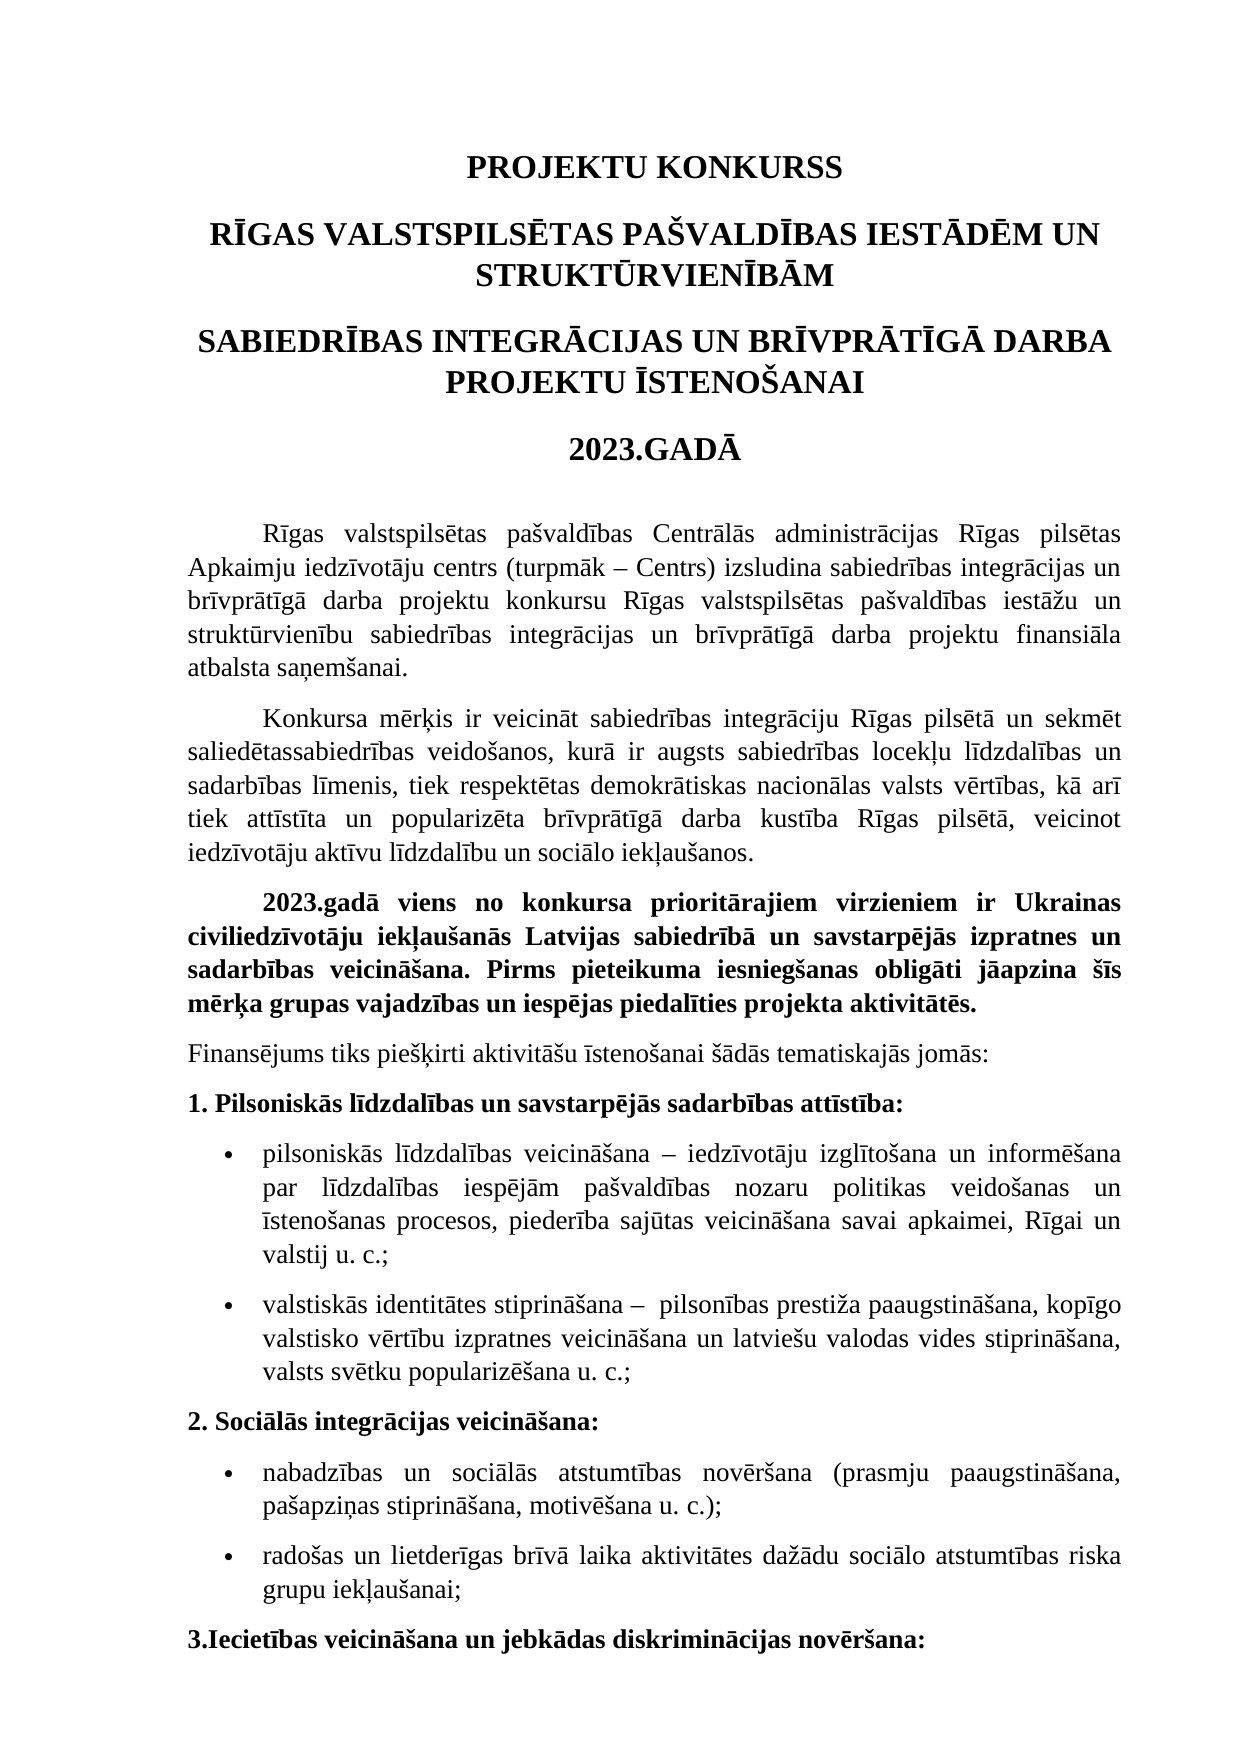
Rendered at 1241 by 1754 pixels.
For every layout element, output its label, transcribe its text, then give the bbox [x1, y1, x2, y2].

text Rīgas valstspilsētas pašvaldības Centrālās administrācijas Rīgas pilsētas Apkaimju iedzīvotāju centrs (turpmāk – Centrs) izsludina sabiedrības integrācijas un brīvprātīgā darba projektu konkursu Rīgas valstspilsētas pašvaldības iestāžu un struktūrvienību sabiedrības integrācijas un brīvprātīgā darba projektu finansiāla atbalsta saņemšanai. [187, 517, 1122, 683]
list valstiskās identitātes stiprināšana – pilsonības prestiža paaugstināšana, kopīgo valstisko vērtību izpratnes veicināšana un latviešu valodas vides stiprināšana, valsts svētku popularizēšana u. c.; [225, 1288, 1122, 1386]
list nabadzības un sociālās atstumtības novēršana (prasmju paaugstināšana, pašapziņas stiprināšana, motivēšana u. c.); [225, 1456, 1122, 1520]
subtitle RĪGAS VALSTSPILSĒTAS PAŠVALDĪBAS IESTĀDĒM UN STRUKTŪRVIENĪBĀM [187, 214, 1122, 293]
text 3.Iecietības veicināšana un jebkādas diskriminācijas novēršana: [187, 1623, 1122, 1654]
list pilsoniskās līdzdalības veicināšana – iedzīvotāju izglītošana un informēšana par līdzdalības iespējām pašvaldības nozaru politikas veidošanas un īstenošanas procesos, piederība sajūtas veicināšana savai apkaimei, Rīgai un valstij u. c.; [225, 1137, 1122, 1269]
text Finansējums tiks piešķirti aktivitāšu īstenošanai šādās tematiskajās jomās: [187, 1037, 1122, 1068]
text 2. Sociālās integrācijas veicināšana: [187, 1406, 1122, 1437]
subtitle SABIEDRĪBAS INTEGRĀCIJAS UN BRĪVPRĀTĪGĀ DARBA PROJEKTU ĪSTENOŠANAI [187, 321, 1122, 401]
subtitle 2023.GADĀ [187, 429, 1122, 467]
text 1. Pilsoniskās līdzdalības un savstarpējās sadarbības attīstība: [187, 1087, 1122, 1118]
list radošas un lietderīgas brīvā laika aktivitātes dažādu sociālo atstumtības riska grupu iekļaušanai; [225, 1539, 1122, 1604]
text Konkursa mērķis ir veicināt sabiedrības integrāciju Rīgas pilsētā un sekmēt saliedētassabiedrības veidošanos, kurā ir augsts sabiedrības locekļu līdzdalības un sadarbības līmenis, tiek respektētas demokrātiskas nacionālas valsts vērtības, kā arī tiek attīstīta un popularizēta brīvprātīgā darba kustība Rīgas pilsētā, veicinot iedzīvotāju aktīvu līdzdalību un sociālo iekļaušanos. [187, 702, 1122, 867]
text 2023.gadā viens no konkursa prioritārajiem virzieniem ir Ukrainas civiliedzīvotāju iekļaušanās Latvijas sabiedrībā un savstarpējās izpratnes un sadarbības veicināšana. Pirms pieteikuma iesniegšanas obligāti jāapzina šīs mērķa grupas vajadzības un iespējas piedalīties projekta aktivitātēs. [187, 886, 1122, 1018]
subtitle PROJEKTU KONKURSS [187, 147, 1122, 186]
